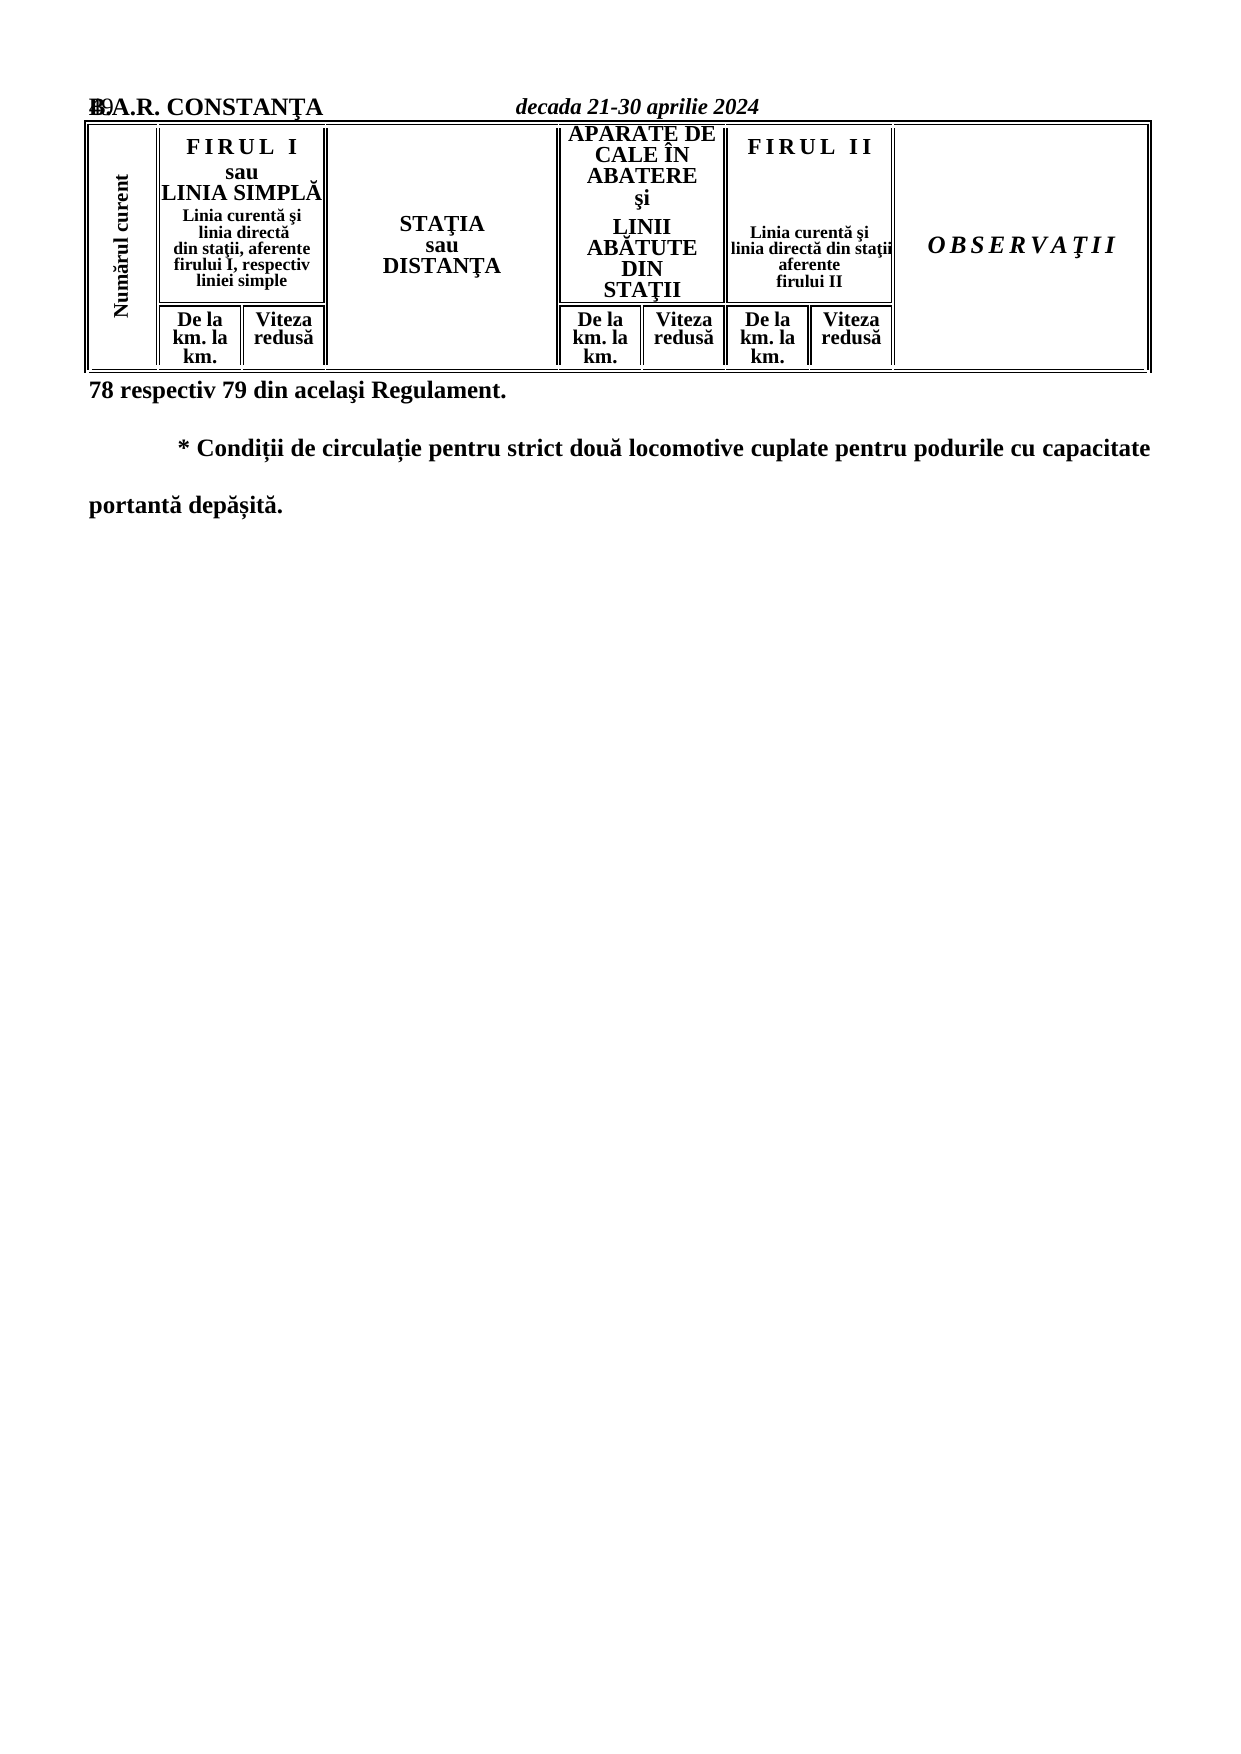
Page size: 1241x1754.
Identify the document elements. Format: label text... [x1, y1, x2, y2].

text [89, 376, 1152, 404]
text * Condiții de circulație pentru strict două locomotive cuplate pentru podurile cu capacitate portantă depășită. [89, 433, 1152, 519]
